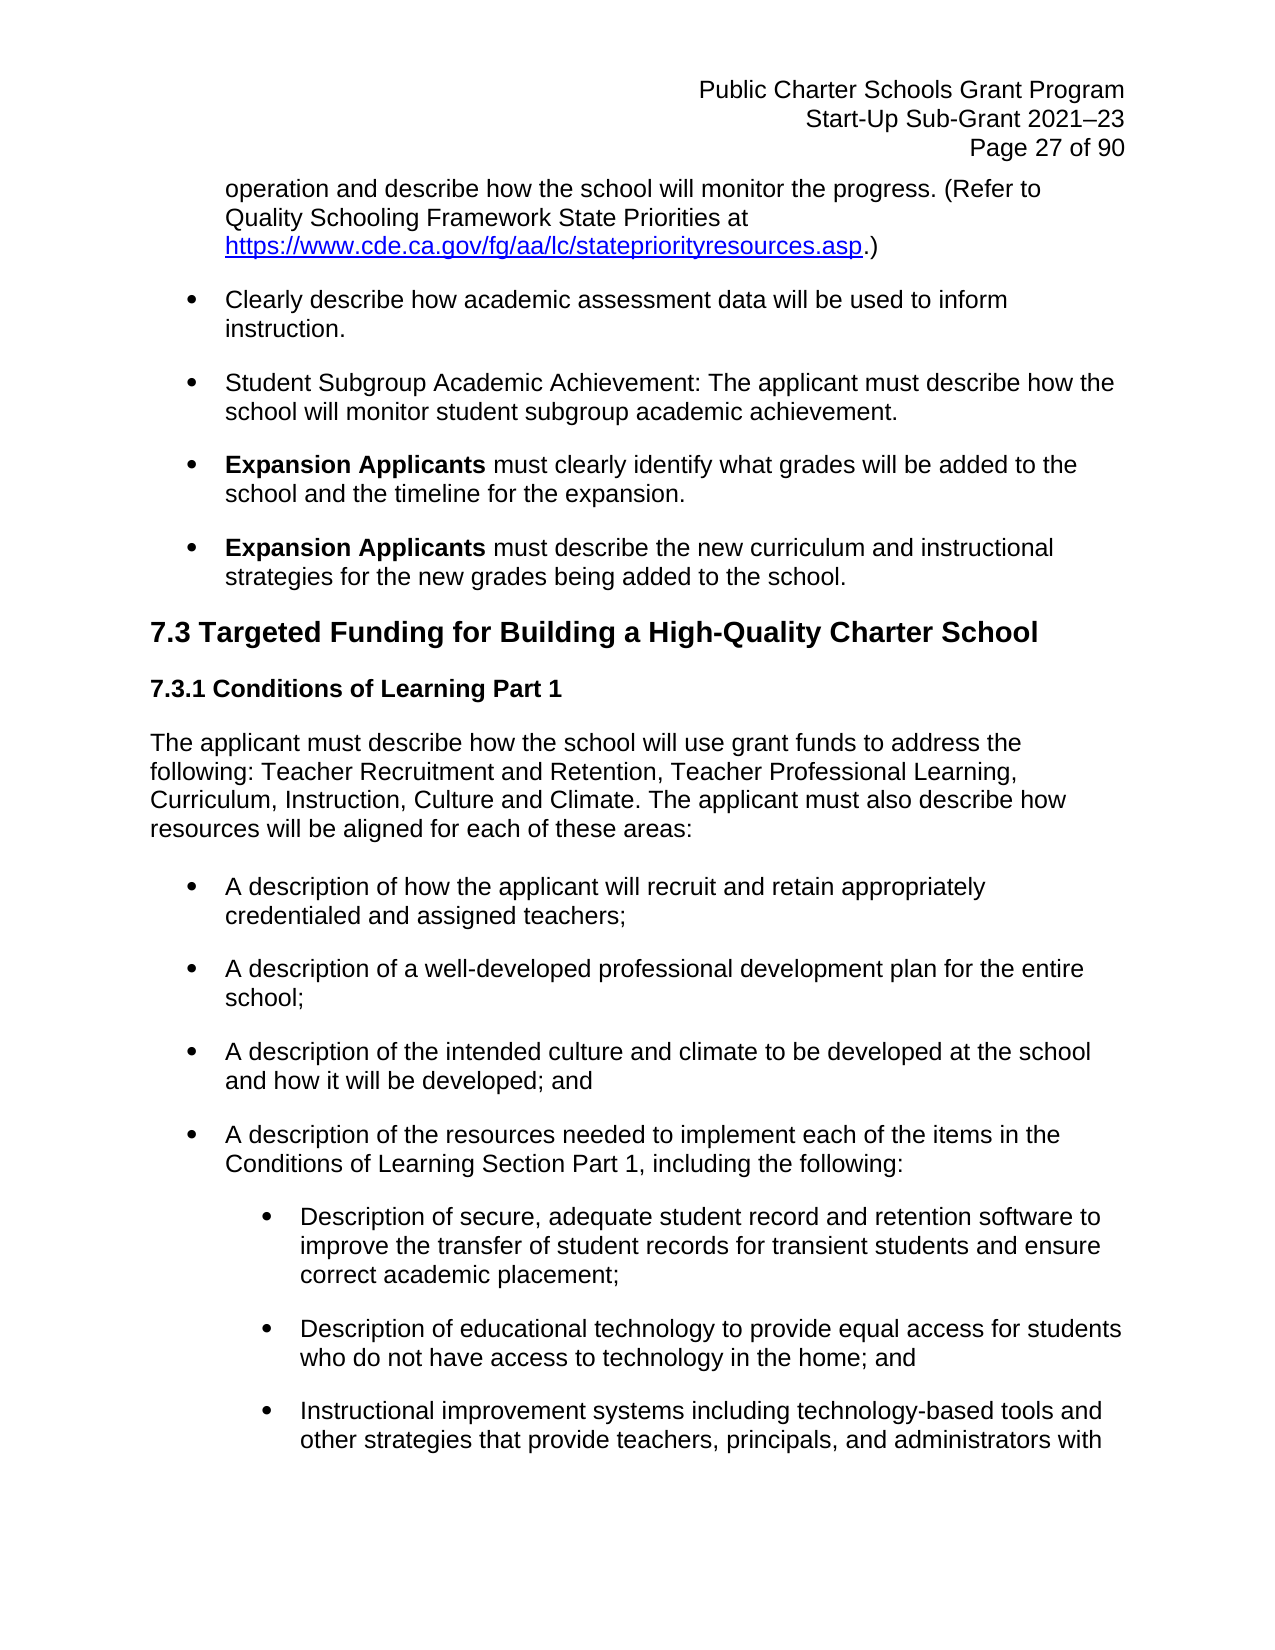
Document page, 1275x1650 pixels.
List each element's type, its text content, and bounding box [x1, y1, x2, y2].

list Description of educational technology to provide equal access for students who do not have access to technology in the home; and [262, 1314, 1125, 1371]
list Expansion Applicants must describe the new curriculum and instructional strategies for the new grades being added to the school. [187, 533, 1125, 590]
text The applicant must describe how the school will use grant funds to address the following: Teacher Recruitment and Retention, Teacher Professional Learning, Curriculum, Instruction, Culture and Climate. The applicant must also describe how resources will be aligned for each of these areas: [150, 728, 1125, 843]
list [262, 1396, 1125, 1454]
subtitle 7.3.1 Conditions of Learning Part 1 [150, 674, 1125, 703]
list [187, 174, 1125, 260]
list A description of the intended culture and climate to be developed at the school and how it will be developed; and [187, 1037, 1125, 1095]
subtitle 7.3 Targeted Funding for Building a High-Quality Charter School [150, 615, 1125, 649]
list Expansion Applicants must clearly identify what grades will be added to the school and the timeline for the expansion. [187, 450, 1125, 508]
list Description of secure, adequate student record and retention software to improve the transfer of student records for transient students and ensure correct academic placement; [262, 1202, 1125, 1289]
list Clearly describe how academic assessment data will be used to inform instruction. [187, 285, 1125, 343]
list A description of how the applicant will recruit and retain appropriately credentialed and assigned teachers; [187, 872, 1125, 929]
list A description of a well-developed professional development plan for the entire school; [187, 954, 1125, 1012]
list A description of the resources needed to implement each of the items in the Conditions of Learning Section Part 1, including the following: [187, 1120, 1125, 1177]
list Student Subgroup Academic Achievement: The applicant must describe how the school will monitor student subgroup academic achievement. [187, 368, 1125, 425]
